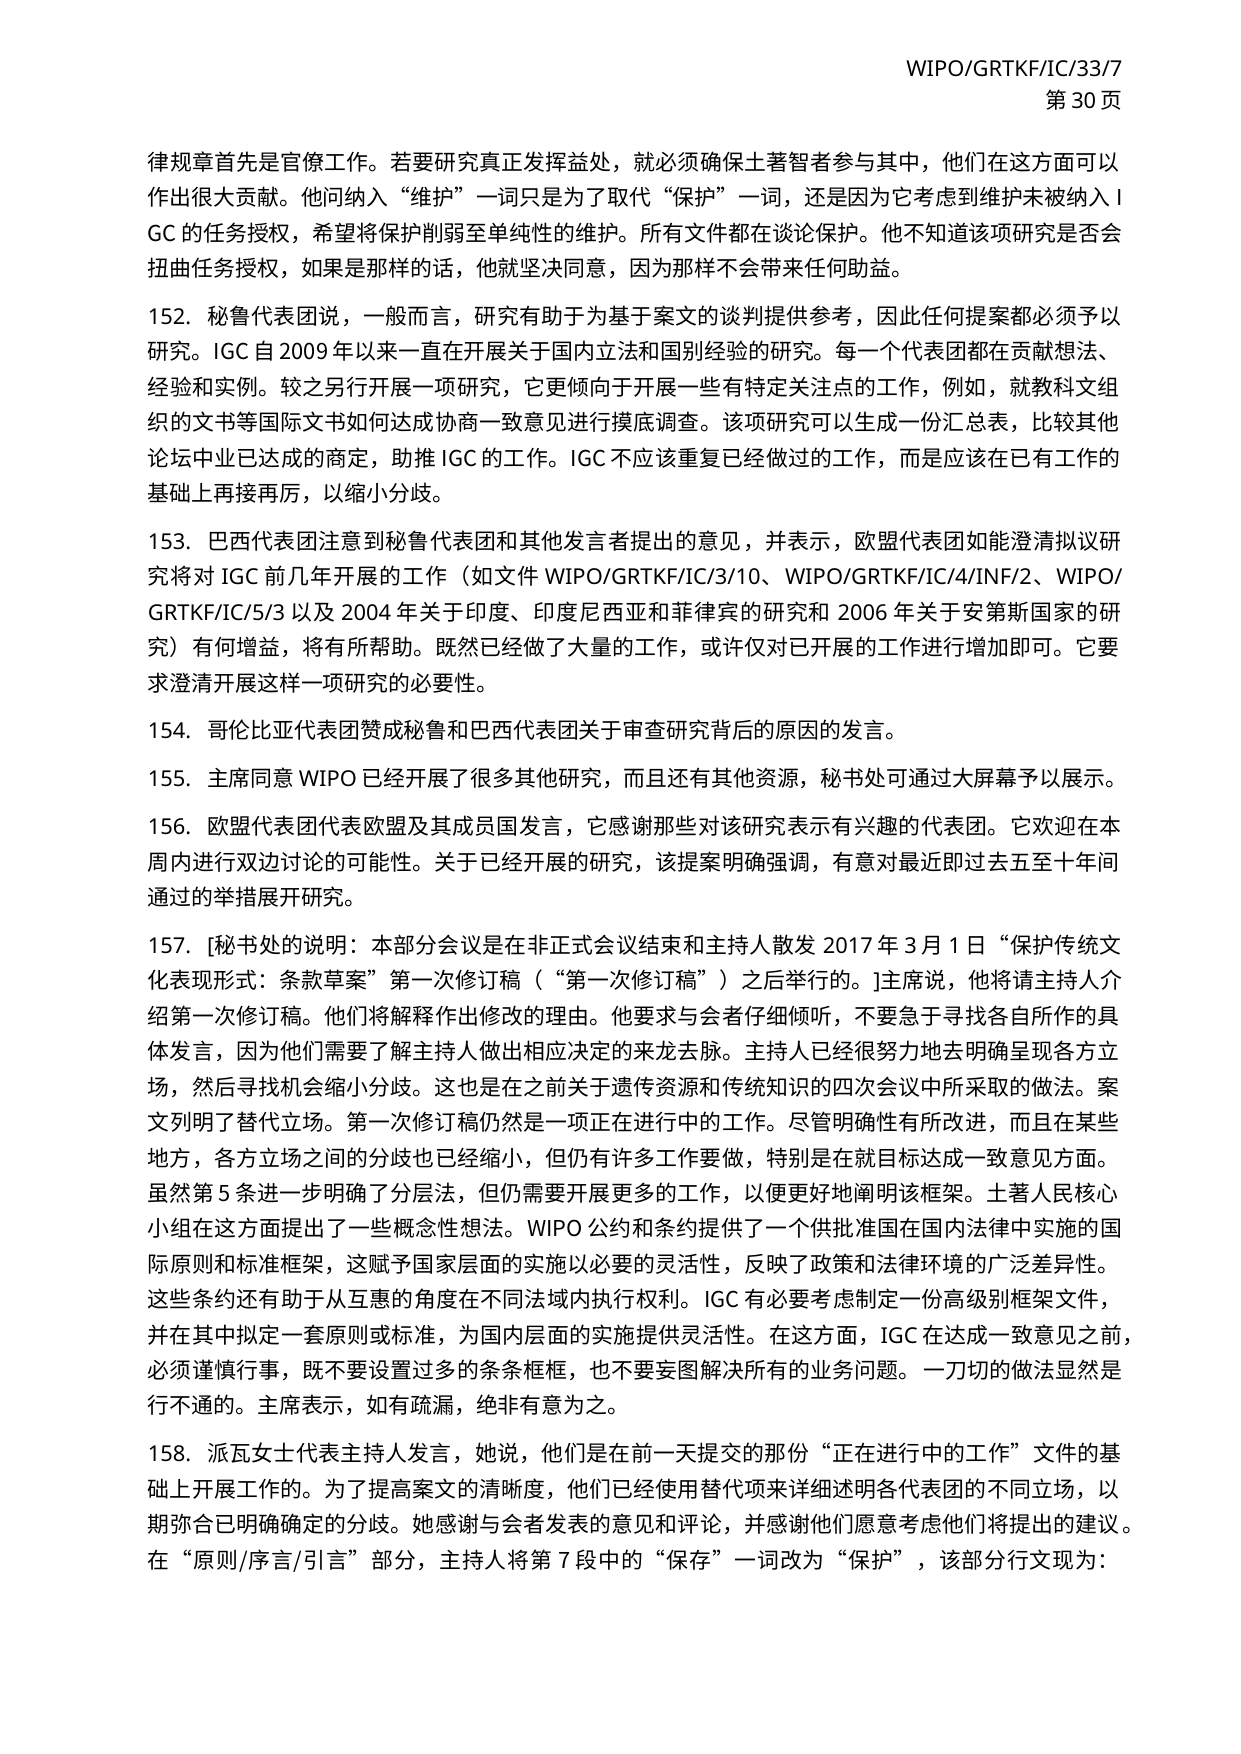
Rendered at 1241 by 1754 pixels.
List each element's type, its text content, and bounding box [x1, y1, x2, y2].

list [148, 141, 1122, 283]
list 巴西代表团注意到秘鲁代表团和其他发言者提出的意见，并表示，欧盟代表团如能澄清拟议研究将对IGC前几年开展的工作（如文件WIPO/GRTKF/IC/3/10、WIPO/GRTKF/IC/4/INF/2、WIPO/GRTKF/IC/5/3以及2004年关于印度、印度尼西亚和菲律宾的研究和2006年关于安第斯国家的研究）有何增益，将有所帮助。既然已经做了大量的工作，或许仅对已开展的工作进行增加即可。它要求澄清开展这样一项研究的必要性。 [148, 520, 1122, 697]
list 秘鲁代表团说，一般而言，研究有助于为基于案文的谈判提供参考，因此任何提案都必须予以研究。IGC自2009年以来一直在开展关于国内立法和国别经验的研究。每一个代表团都在贡献想法、经验和实例。较之另行开展一项研究，它更倾向于开展一些有特定关注点的工作，例如，就教科文组织的文书等国际文书如何达成协商一致意见进行摸底调查。该项研究可以生成一份汇总表，比较其他论坛中业已达成的商定，助推IGC的工作。IGC不应该重复已经做过的工作，而是应该在已有工作的基础上再接再厉，以缩小分歧。 [148, 295, 1122, 508]
list [秘书处的说明：本部分会议是在非正式会议结束和主持人散发2017年3月1日“保护传统文化表现形式：条款草案”第一次修订稿（“第一次修订稿”）之后举行的。]主席说，他将请主持人介绍第一次修订稿。他们将解释作出修改的理由。他要求与会者仔细倾听，不要急于寻找各自所作的具体发言，因为他们需要了解主持人做出相应决定的来龙去脉。主持人已经很努力地去明确呈现各方立场，然后寻找机会缩小分歧。这也是在之前关于遗传资源和传统知识的四次会议中所采取的做法。案文列明了替代立场。第一次修订稿仍然是一项正在进行中的工作。尽管明确性有所改进，而且在某些地方，各方立场之间的分歧也已经缩小，但仍有许多工作要做，特别是在就目标达成一致意见方面。虽然第5条进一步明确了分层法，但仍需要开展更多的工作，以便更好地阐明该框架。土著人民核心小组在这方面提出了一些概念性想法。WIPO公约和条约提供了一个供批准国在国内法律中实施的国际原则和标准框架，这赋予国家层面的实施以必要的灵活性，反映了政策和法律环境的广泛差异性。这些条约还有助于从互惠的角度在不同法域内执行权利。IGC有必要考虑制定一份高级别框架文件，并在其中拟定一套原则或标准，为国内层面的实施提供灵活性。在这方面，IGC在达成一致意见之前，必须谨慎行事，既不要设置过多的条条框框，也不要妄图解决所有的业务问题。一刀切的做法显然是行不通的。主席表示，如有疏漏，绝非有意为之。 [148, 924, 1122, 1420]
list 哥伦比亚代表团赞成秘鲁和巴西代表团关于审查研究背后的原因的发言。 [148, 710, 1122, 745]
list 主席同意WIPO已经开展了很多其他研究，而且还有其他资源，秘书处可通过大屏幕予以展示。 [148, 758, 1122, 793]
list 欧盟代表团代表欧盟及其成员国发言，它感谢那些对该研究表示有兴趣的代表团。它欢迎在本周内进行双边讨论的可能性。关于已经开展的研究，该提案明确强调，有意对最近即过去五至十年间通过的举措展开研究。 [148, 806, 1122, 912]
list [148, 1433, 1122, 1574]
